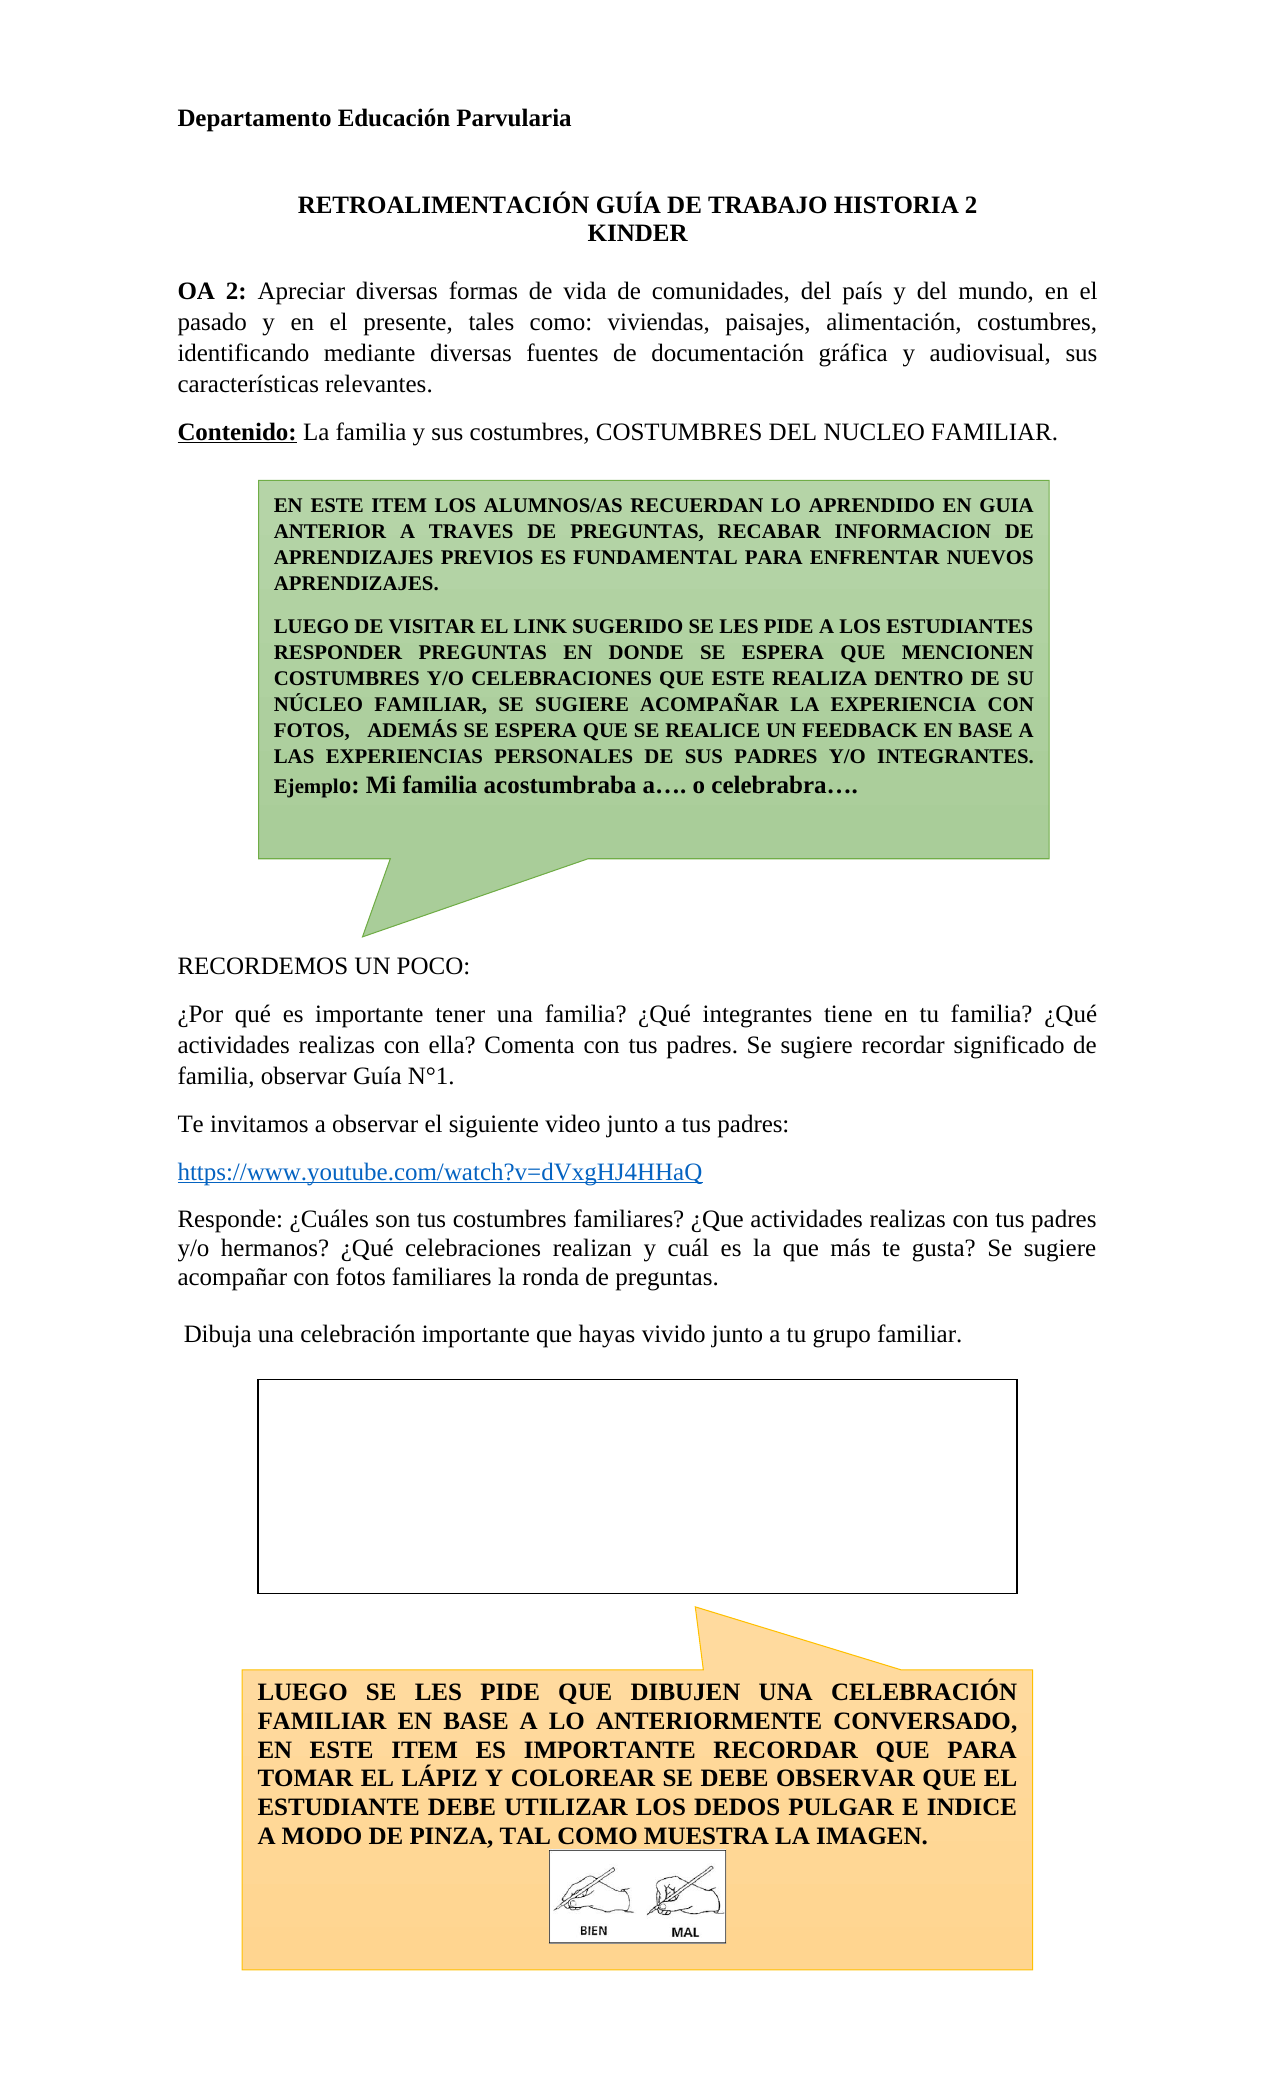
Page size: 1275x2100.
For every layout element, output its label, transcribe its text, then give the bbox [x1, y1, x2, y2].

text https://www.youtube.com/watch?v=dVxgHJ4HHaQ [177, 1157, 1098, 1185]
picture [548, 1849, 727, 1944]
text OA 2: Apreciar diversas formas de vida de comunidades, del país y del mundo, en el pasado y en el presente, tales como: viviendas, paisajes, alimentación, costumbres, identificando mediante diversas fuentes de documentación gráfica y audiovisual, sus características relevantes. [177, 276, 1098, 398]
text Responde: ¿Cuáles son tus costumbres familiares? ¿Que actividades realizas con tus padres y/o hermanos? ¿Qué celebraciones realizan y cuál es la que más te gusta? Se sugiere acompañar con fotos familiares la ronda de preguntas. [177, 1204, 1098, 1291]
text Departamento Educación Parvularia [177, 103, 1098, 132]
text RETROALIMENTACIÓN GUÍA DE TRABAJO HISTORIA 2 [177, 190, 1098, 218]
text Te invitamos a observar el siguiente video junto a tus padres: [177, 1109, 1098, 1138]
text Dibuja una celebración importante que hayas vivido junto a tu grupo familiar. [177, 1319, 1098, 1348]
text RECORDEMOS UN POCO: [177, 951, 1098, 980]
text KINDER [177, 218, 1098, 247]
text Contenido: La familia y sus costumbres, COSTUMBRES DEL NUCLEO FAMILIAR. [177, 417, 1098, 446]
text ¿Por qué es importante tener una familia? ¿Qué integrantes tiene en tu familia? ¿Qué actividades realizas con ella? Comenta con tus padres. Se sugiere recordar significado de familia, observar Guía N°1. [177, 999, 1098, 1090]
